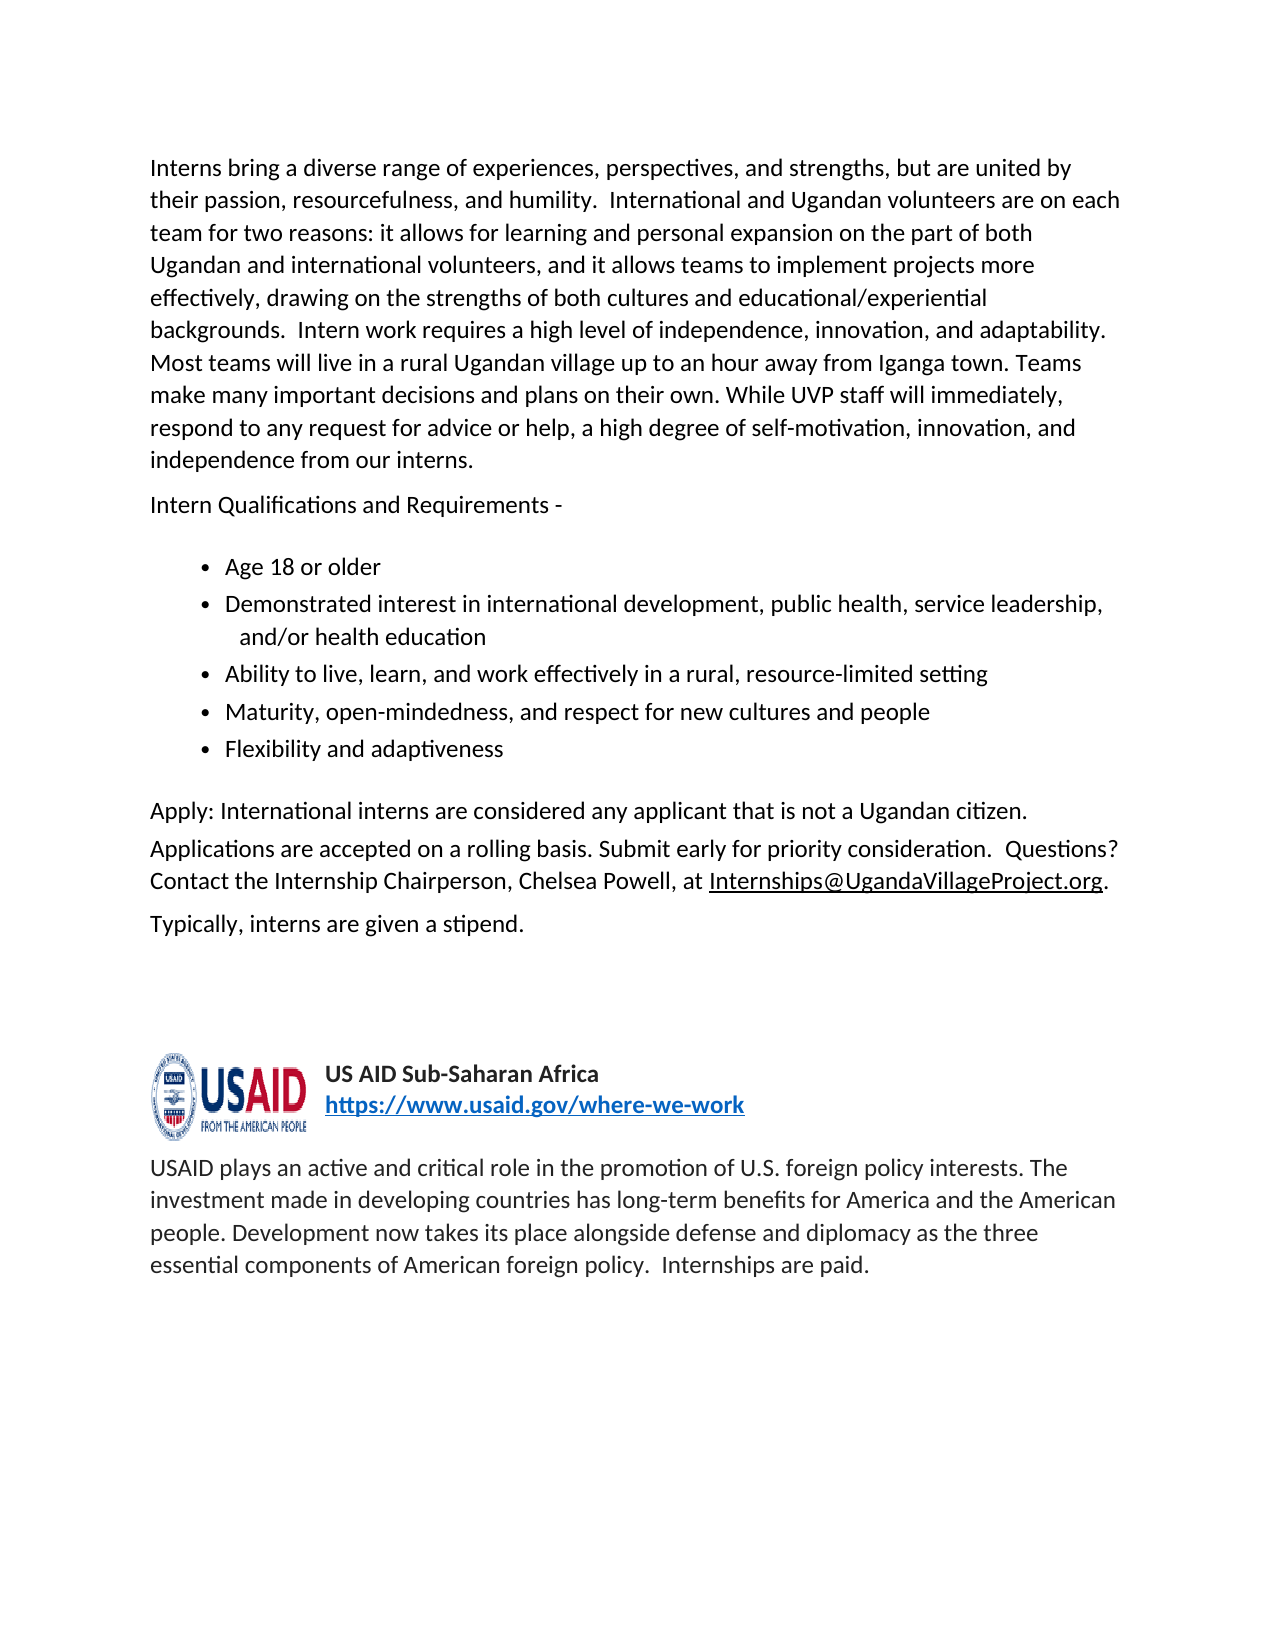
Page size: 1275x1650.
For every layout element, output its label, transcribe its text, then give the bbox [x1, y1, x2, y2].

list Maturity, open-mindedness, and respect for new cultures and people [202, 694, 1125, 727]
text Applications are accepted on a rolling basis. Submit early for priority consideration. Questions? Contact the Internship Chairperson, Chelsea Powell, at Internships@UgandaVillageProject.org. [150, 831, 1125, 896]
picture [150, 1051, 307, 1146]
text USAID plays an active and critical role in the promotion of U.S. foreign policy interests. The investment made in developing countries has long-term benefits for America and the American people. Development now takes its place alongside defense and diplomacy as the three essential components of American foreign policy. Internships are paid. [150, 1150, 1125, 1280]
text https://www.usaid.gov/where-we-work [307, 1089, 1125, 1119]
list Ability to live, learn, and work effectively in a rural, resource-limited setting [202, 657, 1125, 689]
text US AID Sub-Saharan Africa [307, 1058, 1125, 1089]
list Age 18 or older [202, 549, 1125, 582]
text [150, 150, 1125, 475]
text Intern Qualifications and Requirements - [150, 487, 1125, 520]
text Typically, interns are given a stipend. [150, 908, 1125, 939]
text Apply: International interns are considered any applicant that is not a Ugandan citizen. [150, 793, 1125, 826]
list Flexibility and adaptiveness [202, 732, 1125, 764]
list Demonstrated interest in international development, public health, service leadership, and/or health education [202, 587, 1125, 652]
